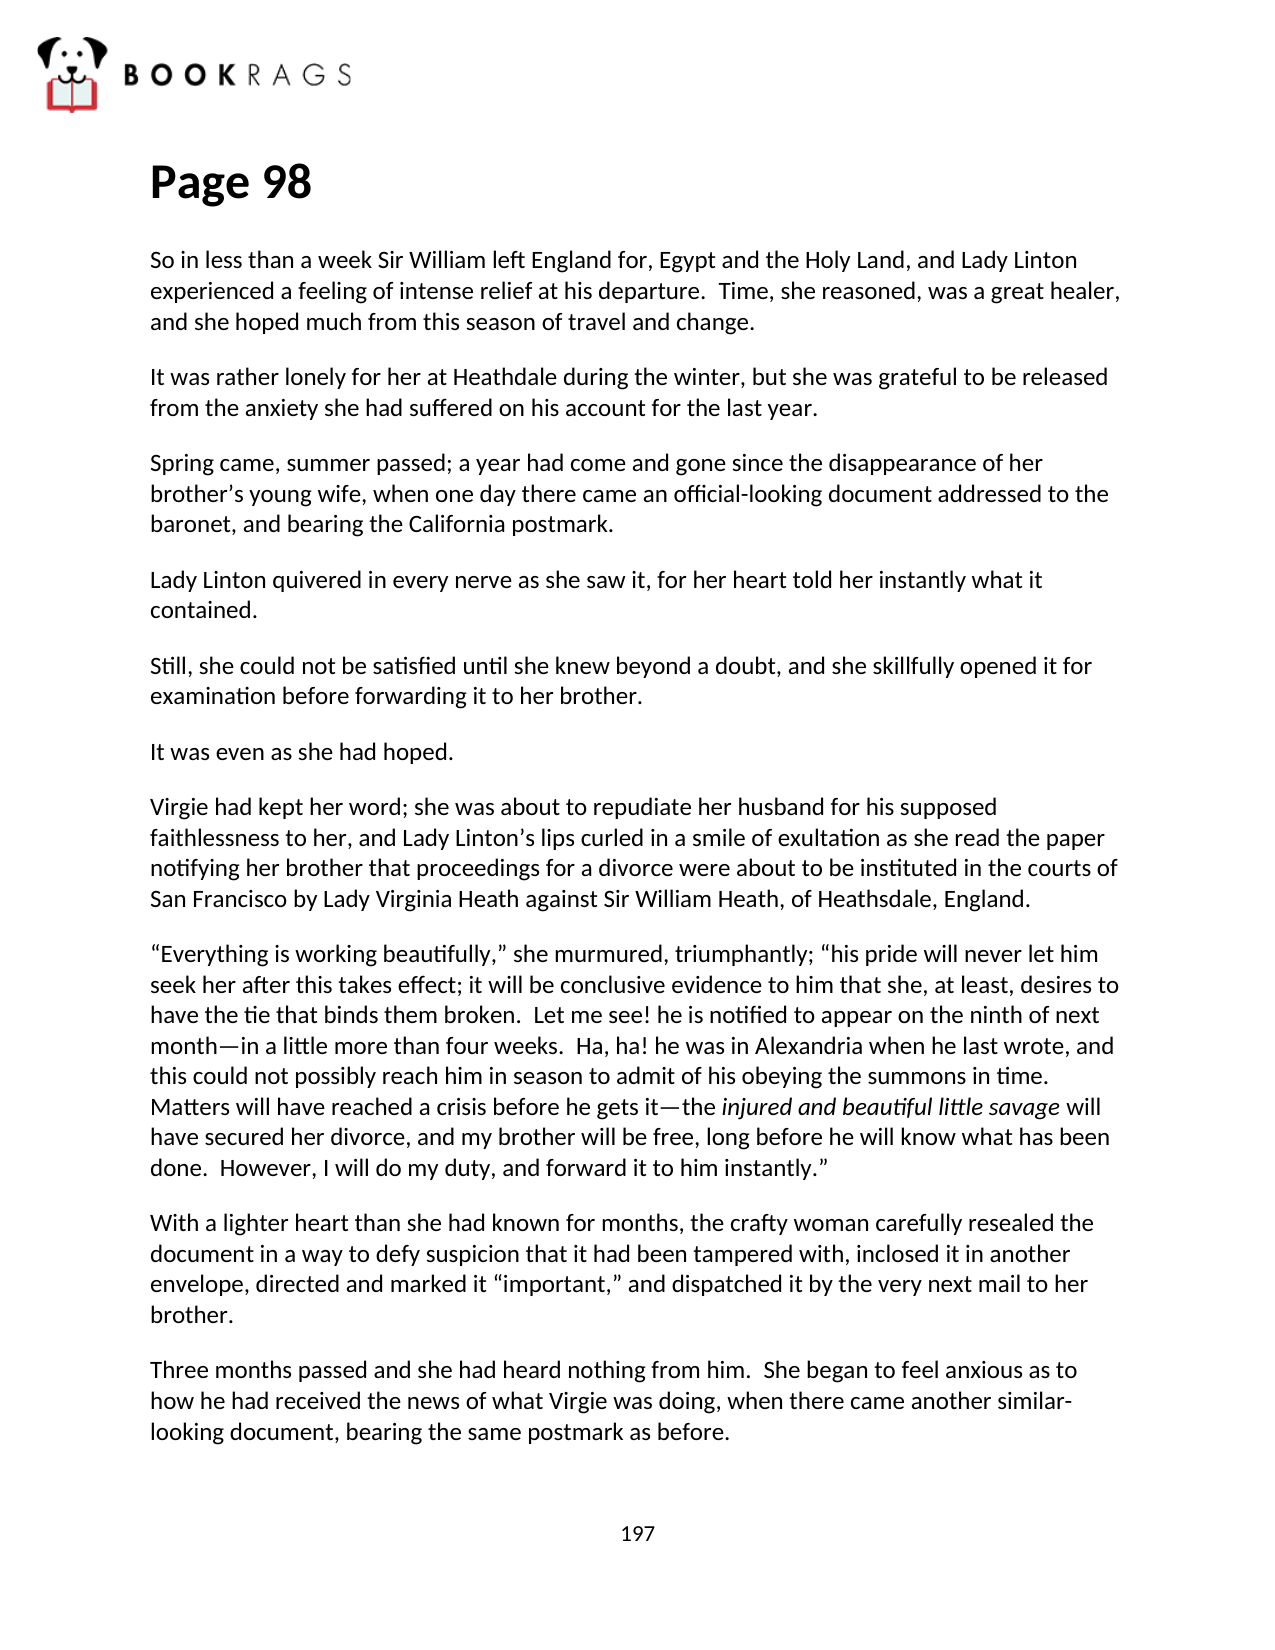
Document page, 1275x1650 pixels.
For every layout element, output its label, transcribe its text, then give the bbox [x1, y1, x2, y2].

text Page 98 [150, 150, 1125, 211]
text So in less than a week Sir William left England for, Egypt and the Holy Land, and Lady Linton experienced a feeling of intense relief at his departure. Time, she reasoned, was a great healer, and she hoped much from this season of travel and change. [150, 244, 1125, 336]
text With a lighter heart than she had known for months, the crafty woman carefully resealed the document in a way to defy suspicion that it had been tampered with, inclosed it in another envelope, directed and marked it “important,” and dispatched it by the very next mail to her brother. [150, 1208, 1125, 1330]
text Lady Linton quivered in every nerve as she saw it, for her heart told her instantly what it contained. [150, 564, 1125, 625]
picture [37, 37, 351, 113]
text It was rather lonely for her at Heathdale during the winter, but she was grateful to be released from the anxiety she had suffered on his account for the last year. [150, 361, 1125, 422]
text Three months passed and she had heard nothing from him. She began to feel anxious as to how he had received the news of what Virgie was doing, when there came another similar-looking document, bearing the same postmark as before. [150, 1355, 1125, 1446]
text Spring came, summer passed; a year had come and gone since the disappearance of her brother’s young wife, when one day there came an official-looking document addressed to the baronet, and bearing the California postmark. [150, 447, 1125, 539]
text Still, she could not be satisfied until she knew beyond a doubt, and she skillfully opened it for examination before forwarding it to her brother. [150, 650, 1125, 711]
text Virgie had kept her word; she was about to repudiate her husband for his supposed faithlessness to her, and Lady Linton’s lips curled in a smile of exultation as she read the paper notifying her brother that proceedings for a divorce were about to be instituted in the courts of San Francisco by Lady Virginia Heath against Sir William Heath, of Heathsdale, England. [150, 791, 1125, 913]
text It was even as she had hoped. [150, 736, 1125, 766]
text “Everything is working beautifully,” she murmured, triumphantly; “his pride will never let him seek her after this takes effect; it will be conclusive evidence to him that she, at least, desires to have the tie that binds them broken. Let me see! he is notified to appear on the ninth of next month—­in a little more than four weeks. Ha, ha! he was in Alexandria when he last wrote, and this could not possibly reach him in season to admit of his obeying the summons in time. Matters will have reached a crisis before he gets it—­the injured and beautiful little savage will have secured her divorce, and my brother will be free, long before he will know what has been done. However, I will do my duty, and forward it to him instantly.” [150, 938, 1125, 1183]
